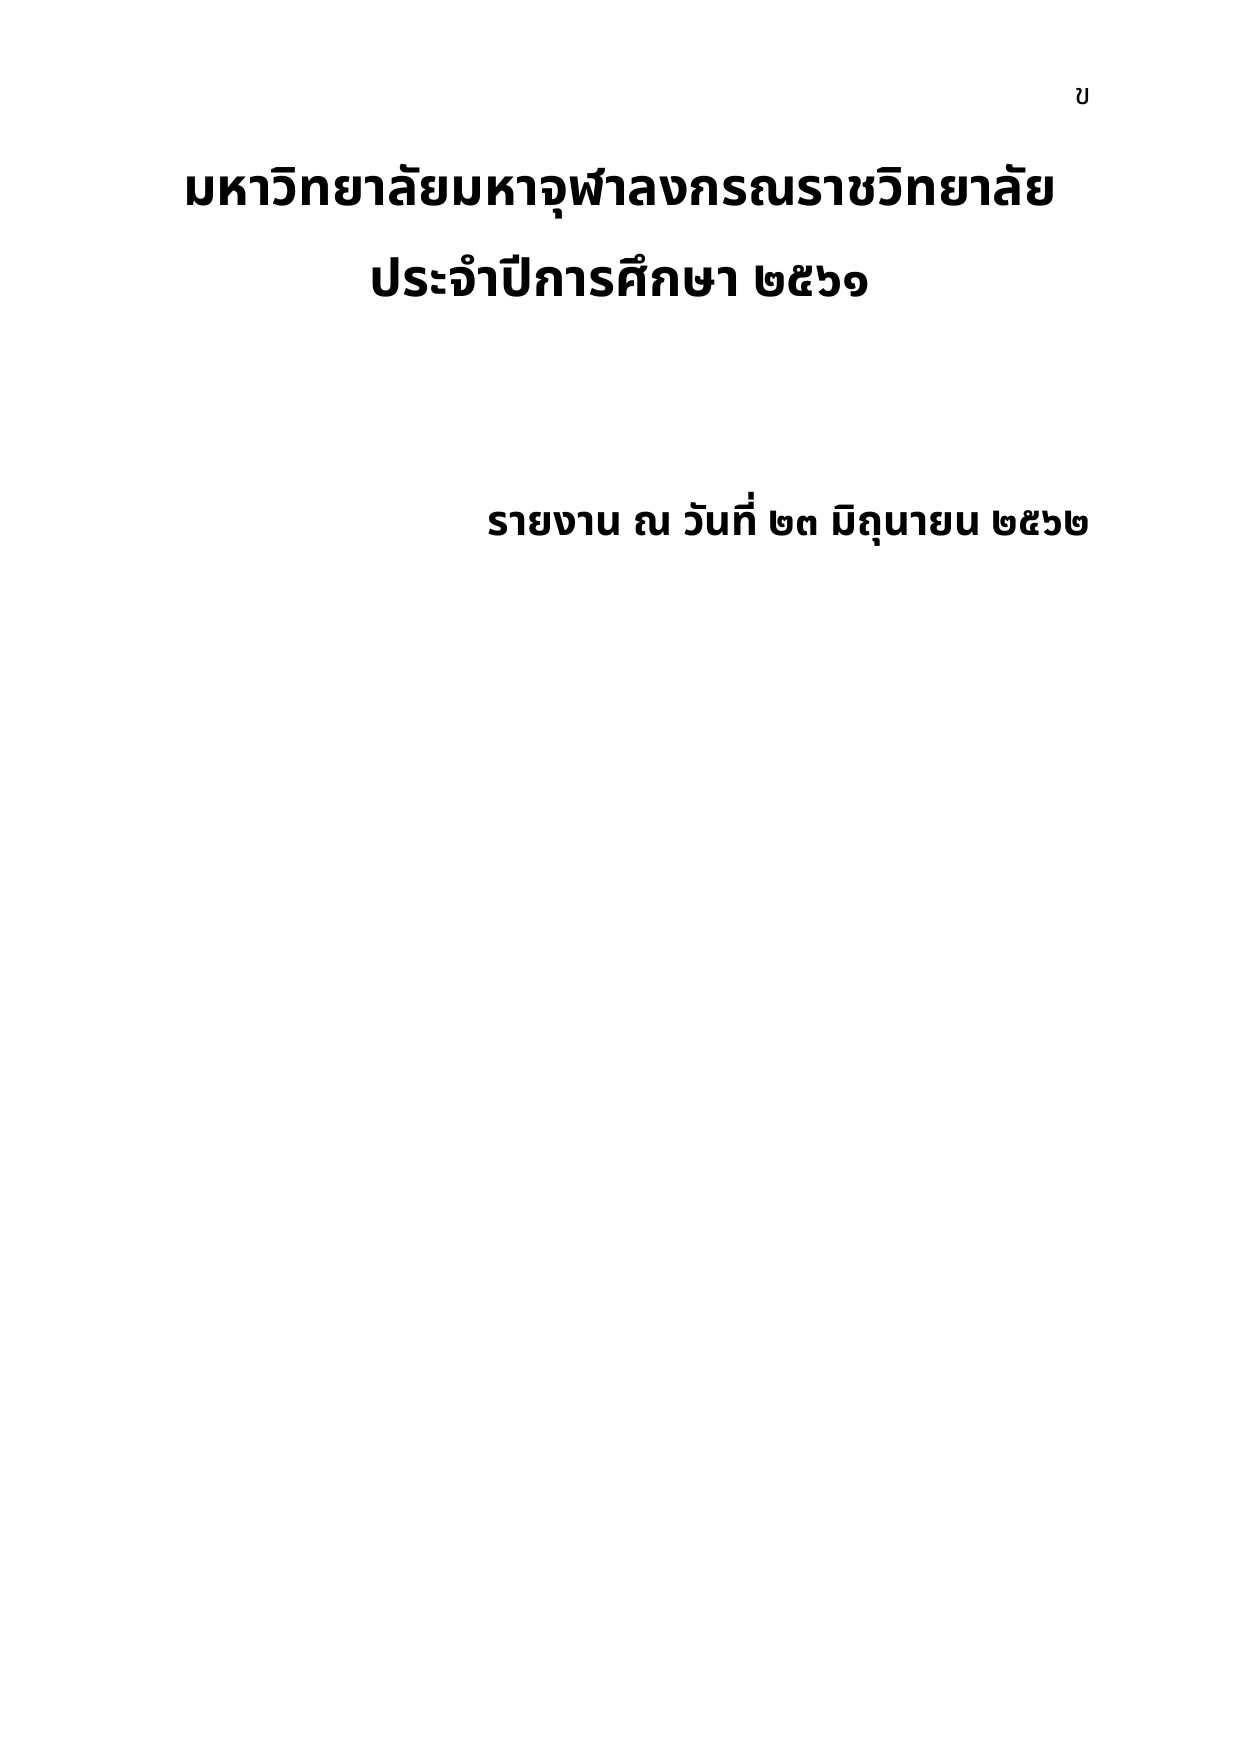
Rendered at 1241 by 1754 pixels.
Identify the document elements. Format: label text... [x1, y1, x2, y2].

text รายงาน ณ วันที่ ๒๓ มิถุนายน ๒๕๖๒ [150, 491, 1090, 554]
text มหาวิทยาลัยมหาจุฬาลงกรณราชวิทยาลัย [150, 150, 1090, 229]
text ประจำปีการศึกษา ๒๕๖๑ [150, 241, 1090, 320]
